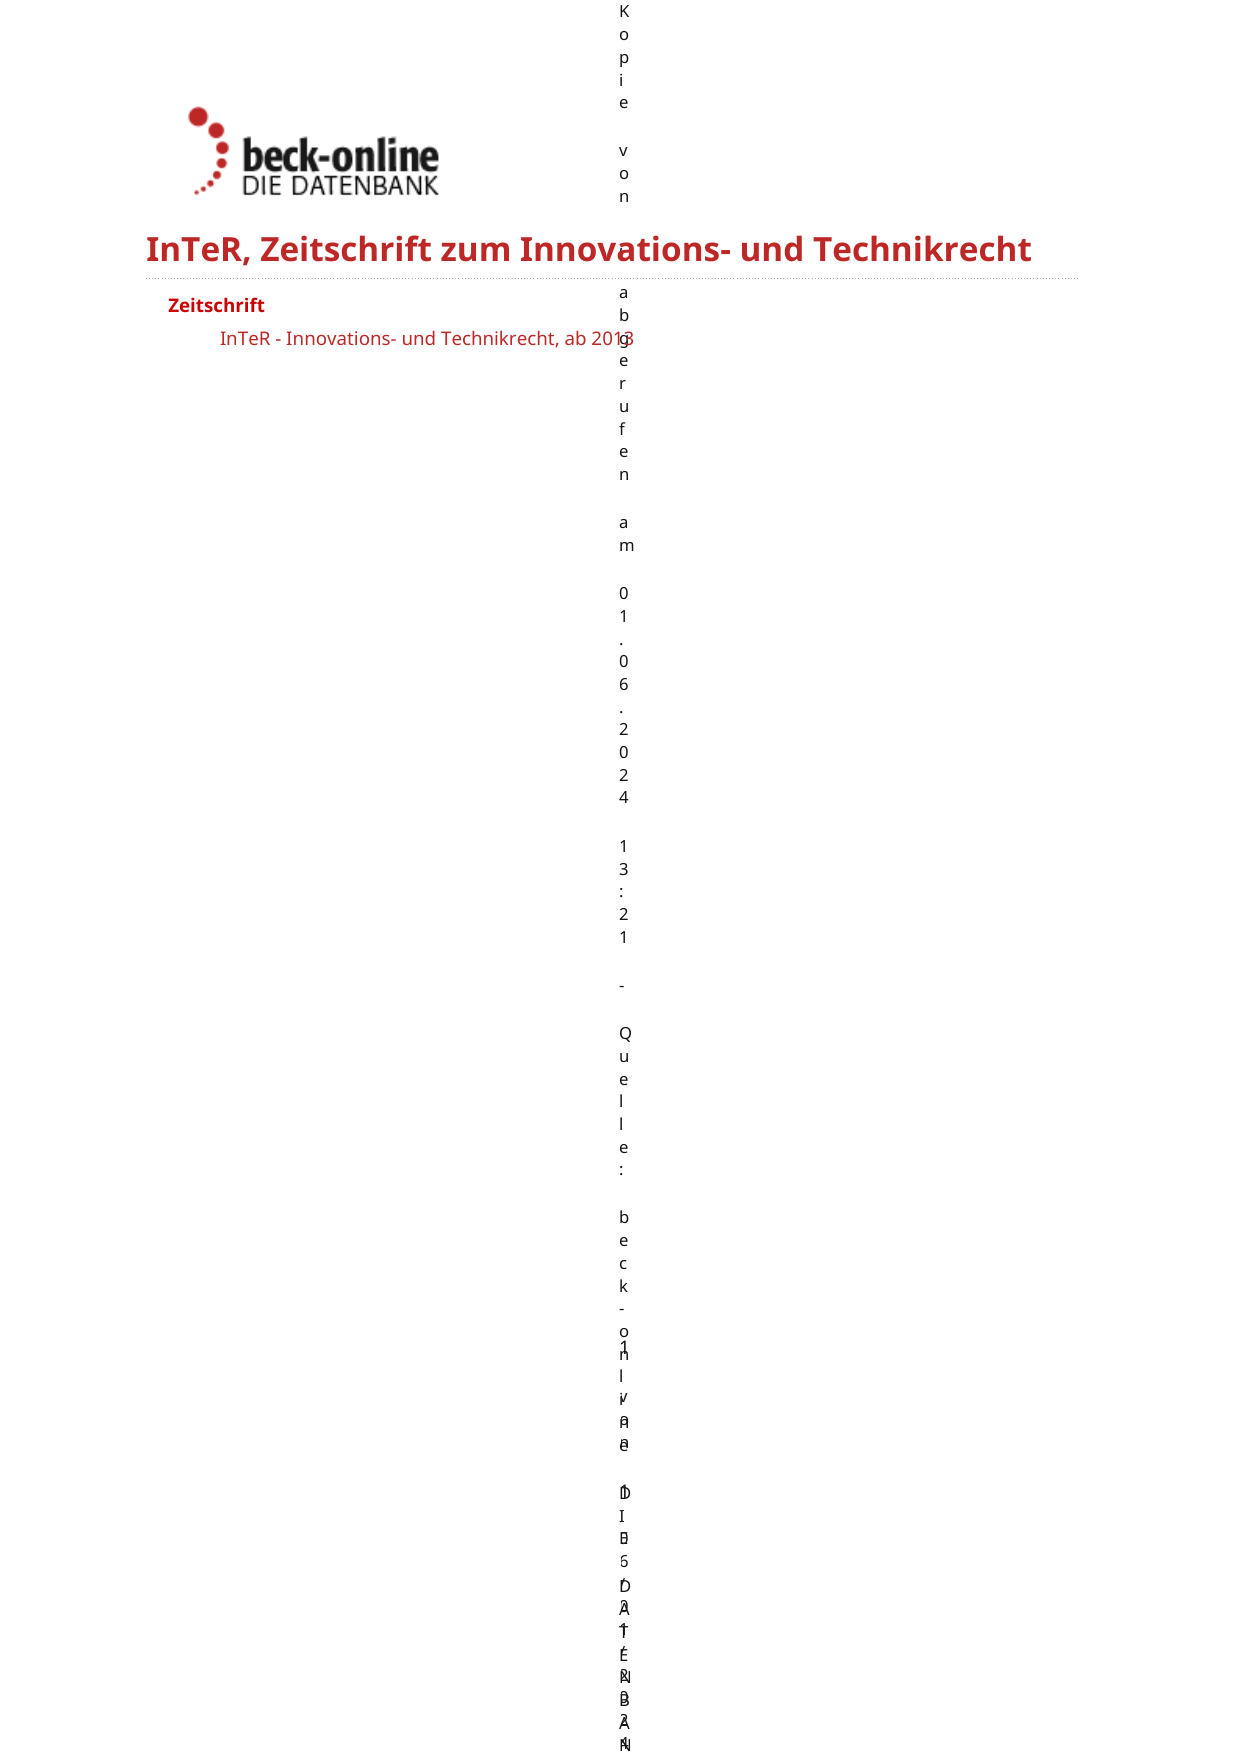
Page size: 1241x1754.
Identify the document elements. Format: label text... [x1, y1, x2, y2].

text InTeR - Innovations- und Technikrecht, ab 2013 [213, 324, 1058, 357]
text Zeitschrift [168, 292, 1056, 318]
title InTeR, Zeitschrift zum Innovations- und Technikrecht [146, 219, 1078, 279]
